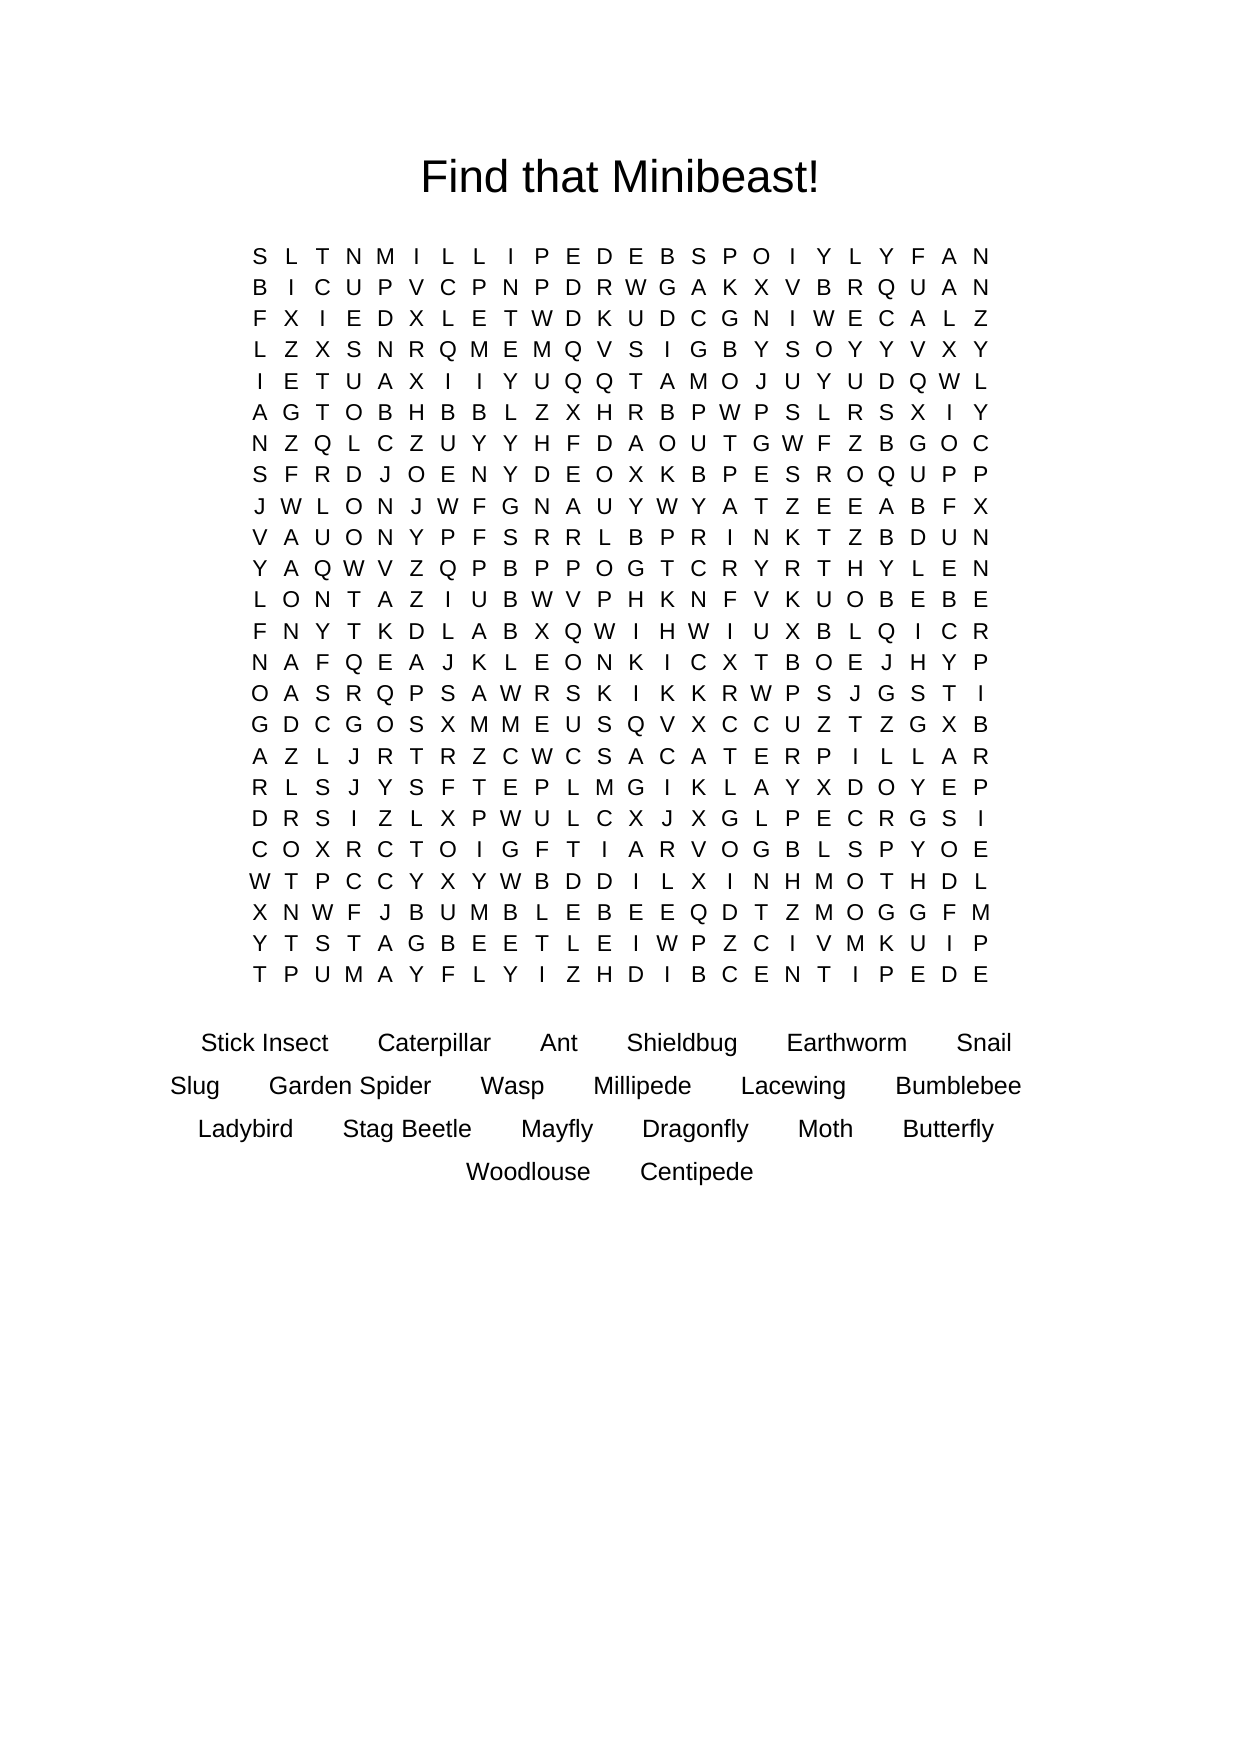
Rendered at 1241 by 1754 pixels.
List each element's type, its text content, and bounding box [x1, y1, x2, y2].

table_cell I [934, 928, 965, 959]
table_cell A [464, 678, 495, 709]
table_cell X [714, 646, 745, 678]
table_header S [244, 240, 275, 271]
table_cell M [808, 865, 839, 896]
table_cell H [620, 584, 651, 615]
table_cell Q [558, 615, 589, 646]
table_cell F [338, 896, 369, 928]
table_header T [307, 240, 338, 271]
table_cell K [777, 584, 808, 615]
table_cell W [526, 584, 557, 615]
table_cell E [745, 959, 777, 990]
table_cell O [840, 584, 871, 615]
table_cell A [683, 740, 714, 771]
table_cell L [338, 428, 369, 459]
table_cell U [620, 303, 651, 334]
table_cell I [840, 740, 871, 771]
table_header L [840, 240, 871, 271]
table_cell V [589, 334, 620, 365]
table_header P [714, 240, 745, 271]
table_cell B [432, 928, 463, 959]
table_cell R [338, 678, 369, 709]
table_cell C [495, 740, 526, 771]
table_cell X [902, 396, 933, 428]
table_cell C [934, 615, 965, 646]
table_cell O [840, 459, 871, 490]
table_cell O [714, 365, 745, 396]
table_cell B [651, 396, 683, 428]
table_cell O [808, 646, 839, 678]
table_cell L [244, 584, 275, 615]
table_cell C [369, 834, 401, 865]
table_cell A [369, 365, 401, 396]
table_cell T [714, 428, 745, 459]
table_cell E [495, 928, 526, 959]
table_header N [965, 240, 996, 271]
table_cell X [934, 709, 965, 740]
table_cell T [275, 865, 307, 896]
table_cell A [620, 834, 651, 865]
table_cell O [871, 771, 902, 803]
table_cell Z [275, 428, 307, 459]
table_cell R [275, 803, 307, 834]
table_header Y [871, 240, 902, 271]
table_cell S [338, 334, 369, 365]
table_cell W [275, 490, 307, 521]
table_cell H [651, 615, 683, 646]
table_cell U [526, 365, 557, 396]
table_cell O [338, 490, 369, 521]
table_cell P [683, 928, 714, 959]
table_cell P [683, 396, 714, 428]
table_cell X [401, 303, 432, 334]
table_cell S [589, 740, 620, 771]
table_cell A [369, 584, 401, 615]
table_cell W [526, 740, 557, 771]
table_cell Z [808, 709, 839, 740]
table_cell N [745, 865, 777, 896]
table_cell P [464, 271, 495, 303]
table_cell S [777, 396, 808, 428]
table_cell I [777, 928, 808, 959]
table_cell J [244, 490, 275, 521]
table_cell F [934, 896, 965, 928]
table_cell M [338, 959, 369, 990]
table_cell Q [902, 365, 933, 396]
table_cell E [495, 334, 526, 365]
table_header O [745, 240, 777, 271]
table_cell D [934, 865, 965, 896]
table_cell B [714, 334, 745, 365]
table_cell Y [244, 928, 275, 959]
table_cell F [808, 428, 839, 459]
table_cell Y [401, 865, 432, 896]
table_cell C [683, 646, 714, 678]
table_cell G [495, 490, 526, 521]
table_cell B [683, 959, 714, 990]
table_cell A [369, 959, 401, 990]
table_cell C [965, 428, 996, 459]
table_cell D [558, 303, 589, 334]
table_cell T [620, 365, 651, 396]
table_cell R [401, 334, 432, 365]
table_cell R [651, 834, 683, 865]
table_cell L [871, 740, 902, 771]
table_cell S [902, 678, 933, 709]
table_cell C [714, 959, 745, 990]
table_cell E [620, 896, 651, 928]
table_header P [526, 240, 557, 271]
table_cell I [620, 678, 651, 709]
table_cell Y [495, 459, 526, 490]
table_cell S [307, 771, 338, 803]
table_cell W [526, 303, 557, 334]
table_header F [902, 240, 933, 271]
table_cell W [589, 615, 620, 646]
table_cell O [714, 834, 745, 865]
table_cell U [338, 365, 369, 396]
table_cell I [965, 803, 996, 834]
table_cell L [745, 803, 777, 834]
table_cell T [307, 365, 338, 396]
table_cell O [275, 834, 307, 865]
table_cell B [777, 646, 808, 678]
table_cell Z [714, 928, 745, 959]
table_cell T [338, 928, 369, 959]
table_cell F [275, 459, 307, 490]
table_cell I [965, 678, 996, 709]
table_cell A [464, 615, 495, 646]
table_cell O [275, 584, 307, 615]
table_cell W [495, 865, 526, 896]
table_cell N [244, 646, 275, 678]
table_cell L [526, 896, 557, 928]
table_cell L [808, 834, 839, 865]
table_cell S [871, 396, 902, 428]
table_cell E [526, 709, 557, 740]
table_cell E [558, 896, 589, 928]
table_cell B [244, 271, 275, 303]
table_cell T [401, 834, 432, 865]
table_cell Q [307, 553, 338, 584]
table_cell B [871, 584, 902, 615]
table_cell G [401, 928, 432, 959]
table_cell O [934, 428, 965, 459]
table_cell I [651, 771, 683, 803]
table_cell P [464, 553, 495, 584]
table_cell O [840, 865, 871, 896]
table_cell L [464, 959, 495, 990]
table_cell T [558, 834, 589, 865]
table_cell P [777, 803, 808, 834]
table_cell R [840, 396, 871, 428]
table_cell D [620, 959, 651, 990]
table_cell B [683, 459, 714, 490]
table_cell A [902, 303, 933, 334]
table_cell X [275, 303, 307, 334]
table_cell Y [871, 553, 902, 584]
table_cell I [244, 365, 275, 396]
table_cell S [777, 334, 808, 365]
table_cell S [401, 709, 432, 740]
table_cell X [526, 615, 557, 646]
table_cell I [777, 303, 808, 334]
table_cell T [808, 553, 839, 584]
table_cell B [526, 865, 557, 896]
table_cell A [871, 490, 902, 521]
table_cell X [965, 490, 996, 521]
table_cell E [965, 959, 996, 990]
table_cell A [275, 521, 307, 553]
table_cell Y [464, 865, 495, 896]
table_cell V [902, 334, 933, 365]
table_cell T [244, 959, 275, 990]
table_cell V [745, 584, 777, 615]
table_cell N [526, 490, 557, 521]
table_cell I [275, 271, 307, 303]
table_cell Y [683, 490, 714, 521]
table_cell O [589, 459, 620, 490]
table_cell M [464, 334, 495, 365]
table_cell D [589, 428, 620, 459]
table_cell L [840, 615, 871, 646]
table_cell Q [620, 709, 651, 740]
table_cell E [840, 646, 871, 678]
table_cell T [808, 521, 839, 553]
table_cell N [777, 959, 808, 990]
table_cell R [526, 521, 557, 553]
table_cell J [651, 803, 683, 834]
table_cell A [275, 678, 307, 709]
table_cell F [432, 771, 463, 803]
table_cell X [683, 709, 714, 740]
table_cell K [589, 678, 620, 709]
table_cell E [934, 553, 965, 584]
table_cell P [871, 959, 902, 990]
table_cell T [871, 865, 902, 896]
table_cell K [589, 303, 620, 334]
table_cell V [401, 271, 432, 303]
table_cell D [558, 865, 589, 896]
table_cell H [589, 959, 620, 990]
table_cell C [651, 740, 683, 771]
table_cell X [934, 334, 965, 365]
table_header I [495, 240, 526, 271]
table_cell H [902, 646, 933, 678]
table_cell G [745, 428, 777, 459]
table_cell A [275, 553, 307, 584]
table_cell W [244, 865, 275, 896]
table_cell O [369, 709, 401, 740]
table_cell G [620, 553, 651, 584]
table_cell G [714, 803, 745, 834]
table_cell L [934, 303, 965, 334]
table_cell D [338, 459, 369, 490]
table_cell Y [871, 334, 902, 365]
table_header B [651, 240, 683, 271]
table_cell N [965, 271, 996, 303]
table_cell S [307, 928, 338, 959]
table_cell C [369, 865, 401, 896]
table_cell G [902, 709, 933, 740]
table_header L [464, 240, 495, 271]
table_cell S [401, 771, 432, 803]
table_cell P [275, 959, 307, 990]
table_cell G [745, 834, 777, 865]
table_cell T [651, 553, 683, 584]
table_cell I [714, 521, 745, 553]
table_cell Z [275, 740, 307, 771]
table_cell C [745, 928, 777, 959]
table_cell S [620, 334, 651, 365]
table_cell E [934, 771, 965, 803]
table_cell T [808, 959, 839, 990]
table_cell G [651, 271, 683, 303]
table_cell Y [495, 365, 526, 396]
table_header I [401, 240, 432, 271]
table_cell L [558, 803, 589, 834]
table_cell Y [777, 771, 808, 803]
table_cell P [432, 521, 463, 553]
table_header M [369, 240, 401, 271]
table_cell P [401, 678, 432, 709]
table_cell O [338, 396, 369, 428]
table_cell W [307, 896, 338, 928]
table_cell U [307, 959, 338, 990]
table_cell L [558, 771, 589, 803]
table_cell Z [558, 959, 589, 990]
table_header E [620, 240, 651, 271]
table_cell R [589, 271, 620, 303]
table_cell U [432, 896, 463, 928]
table_cell V [369, 553, 401, 584]
table_cell P [464, 803, 495, 834]
table_cell E [808, 803, 839, 834]
table_cell U [808, 584, 839, 615]
table_cell N [307, 584, 338, 615]
table_cell B [589, 896, 620, 928]
table_cell E [338, 303, 369, 334]
table_cell Q [871, 271, 902, 303]
table_cell J [338, 740, 369, 771]
table_cell M [808, 896, 839, 928]
table_cell L [558, 928, 589, 959]
table_cell Y [745, 334, 777, 365]
table_cell L [714, 771, 745, 803]
table_cell R [369, 740, 401, 771]
table_cell A [934, 271, 965, 303]
table_cell I [464, 365, 495, 396]
table_cell X [683, 803, 714, 834]
table_cell P [934, 459, 965, 490]
table_cell Q [338, 646, 369, 678]
table_cell O [401, 459, 432, 490]
table_cell Z [401, 553, 432, 584]
table_cell B [777, 834, 808, 865]
table_cell K [651, 459, 683, 490]
table_cell S [808, 678, 839, 709]
table_cell N [244, 428, 275, 459]
table_cell Y [965, 396, 996, 428]
table_cell R [840, 271, 871, 303]
table_cell G [714, 303, 745, 334]
table_cell Y [369, 771, 401, 803]
table_cell T [495, 303, 526, 334]
table_cell G [338, 709, 369, 740]
table_cell V [244, 521, 275, 553]
table_cell L [307, 740, 338, 771]
table_cell C [589, 803, 620, 834]
table_cell B [902, 490, 933, 521]
table_cell D [589, 865, 620, 896]
table_cell B [464, 396, 495, 428]
table_cell P [714, 459, 745, 490]
table_cell Z [464, 740, 495, 771]
table_cell X [620, 803, 651, 834]
table_cell C [558, 740, 589, 771]
table_cell T [840, 709, 871, 740]
table_cell L [495, 646, 526, 678]
table_cell O [558, 646, 589, 678]
table_cell X [307, 834, 338, 865]
table_cell A [934, 740, 965, 771]
table_cell F [432, 959, 463, 990]
table_cell E [965, 834, 996, 865]
table_cell D [714, 896, 745, 928]
table_cell V [683, 834, 714, 865]
table_cell C [683, 553, 714, 584]
table_cell X [432, 709, 463, 740]
table_cell C [338, 865, 369, 896]
table_cell M [495, 709, 526, 740]
table_header A [934, 240, 965, 271]
table_cell L [432, 615, 463, 646]
table_cell E [275, 365, 307, 396]
table_cell I [526, 959, 557, 990]
table_cell S [307, 678, 338, 709]
table_cell F [244, 303, 275, 334]
table_cell Q [589, 365, 620, 396]
table_cell Z [840, 428, 871, 459]
table_cell U [558, 709, 589, 740]
table_cell T [745, 896, 777, 928]
table_cell X [745, 271, 777, 303]
table_cell P [526, 771, 557, 803]
table_cell L [495, 396, 526, 428]
table_cell B [808, 615, 839, 646]
table_cell F [526, 834, 557, 865]
table_cell B [432, 396, 463, 428]
table_cell C [871, 303, 902, 334]
table_cell S [589, 709, 620, 740]
table_cell Q [871, 615, 902, 646]
table_cell Q [558, 365, 589, 396]
table_cell O [840, 896, 871, 928]
table_cell T [338, 584, 369, 615]
table_cell G [495, 834, 526, 865]
table_cell R [714, 678, 745, 709]
table_cell Y [934, 646, 965, 678]
table_cell P [369, 271, 401, 303]
table_cell U [432, 428, 463, 459]
table_cell R [338, 834, 369, 865]
table_cell I [464, 834, 495, 865]
table_cell I [620, 865, 651, 896]
table_cell P [965, 459, 996, 490]
table_cell W [651, 490, 683, 521]
table_header I [777, 240, 808, 271]
table_cell I [432, 584, 463, 615]
table_cell I [620, 928, 651, 959]
table_cell U [777, 709, 808, 740]
table_cell K [620, 646, 651, 678]
table_cell P [651, 521, 683, 553]
table_cell E [745, 740, 777, 771]
table_cell Y [495, 959, 526, 990]
table_cell S [934, 803, 965, 834]
table_cell I [620, 615, 651, 646]
table_cell J [871, 646, 902, 678]
table_cell C [714, 709, 745, 740]
table_cell S [558, 678, 589, 709]
table_cell S [432, 678, 463, 709]
table_cell Z [275, 334, 307, 365]
table_cell E [432, 459, 463, 490]
table_cell A [275, 646, 307, 678]
table_cell T [745, 490, 777, 521]
table_cell P [526, 271, 557, 303]
table_cell D [369, 303, 401, 334]
table_cell K [777, 521, 808, 553]
table_cell U [307, 521, 338, 553]
table_cell U [464, 584, 495, 615]
table_cell I [651, 646, 683, 678]
table_cell W [745, 678, 777, 709]
table_cell C [307, 709, 338, 740]
table_header E [558, 240, 589, 271]
table_cell P [307, 865, 338, 896]
table_cell A [558, 490, 589, 521]
table_cell A [745, 771, 777, 803]
table_cell Y [965, 334, 996, 365]
table_cell W [934, 365, 965, 396]
table_cell K [683, 771, 714, 803]
table_cell D [651, 303, 683, 334]
table_cell X [777, 615, 808, 646]
table_cell B [871, 428, 902, 459]
table_cell B [620, 521, 651, 553]
table_cell E [526, 646, 557, 678]
table_header N [338, 240, 369, 271]
table_header S [683, 240, 714, 271]
table_cell F [307, 646, 338, 678]
table_cell D [401, 615, 432, 646]
table_cell Q [432, 553, 463, 584]
table_cell K [369, 615, 401, 646]
table_header L [275, 240, 307, 271]
table_cell W [808, 303, 839, 334]
table_cell X [432, 803, 463, 834]
table_cell Z [871, 709, 902, 740]
table_cell Z [777, 896, 808, 928]
table_cell P [745, 396, 777, 428]
table_cell C [840, 803, 871, 834]
table_cell D [871, 365, 902, 396]
table_cell Z [777, 490, 808, 521]
table_cell X [432, 865, 463, 896]
table_cell V [651, 709, 683, 740]
table_cell Q [432, 334, 463, 365]
table_cell G [244, 709, 275, 740]
table_cell I [589, 834, 620, 865]
table_cell N [589, 646, 620, 678]
table_cell S [307, 803, 338, 834]
table_cell Y [902, 834, 933, 865]
table_cell O [589, 553, 620, 584]
table_cell N [369, 521, 401, 553]
table_cell A [401, 646, 432, 678]
table_cell R [620, 396, 651, 428]
table_cell E [369, 646, 401, 678]
table_cell Q [683, 896, 714, 928]
table_cell O [808, 334, 839, 365]
table_cell P [526, 553, 557, 584]
table_cell B [808, 271, 839, 303]
table_cell M [589, 771, 620, 803]
table_cell S [777, 459, 808, 490]
table_cell D [840, 771, 871, 803]
table_cell X [808, 771, 839, 803]
table_cell U [902, 459, 933, 490]
table_cell G [902, 896, 933, 928]
table_cell E [495, 771, 526, 803]
table_cell K [651, 678, 683, 709]
table_cell W [777, 428, 808, 459]
table_cell D [275, 709, 307, 740]
table_cell E [808, 490, 839, 521]
table_cell T [745, 646, 777, 678]
table_cell Z [840, 521, 871, 553]
table_cell F [464, 521, 495, 553]
table_cell F [934, 490, 965, 521]
table_cell T [934, 678, 965, 709]
table_cell K [464, 646, 495, 678]
table_cell U [745, 615, 777, 646]
table_cell U [934, 521, 965, 553]
table_cell E [745, 459, 777, 490]
table_cell Z [965, 303, 996, 334]
table_cell X [620, 459, 651, 490]
table_cell K [714, 271, 745, 303]
table_cell P [871, 834, 902, 865]
table_cell A [244, 740, 275, 771]
table_cell F [464, 490, 495, 521]
table_cell C [683, 303, 714, 334]
table_cell R [965, 615, 996, 646]
table_cell R [244, 771, 275, 803]
table_cell E [464, 928, 495, 959]
table_cell M [683, 365, 714, 396]
table_cell R [683, 521, 714, 553]
table_cell Q [871, 459, 902, 490]
table_cell B [871, 521, 902, 553]
table_cell Y [401, 959, 432, 990]
table_cell O [432, 834, 463, 865]
table_cell Y [840, 334, 871, 365]
table_cell J [338, 771, 369, 803]
table_cell E [558, 459, 589, 490]
table_cell M [965, 896, 996, 928]
table_cell W [495, 803, 526, 834]
table_cell L [902, 553, 933, 584]
table_cell B [965, 709, 996, 740]
table_cell R [777, 740, 808, 771]
table_cell N [965, 553, 996, 584]
table_cell M [526, 334, 557, 365]
table_cell G [902, 428, 933, 459]
table_cell W [620, 271, 651, 303]
table_cell J [745, 365, 777, 396]
table_cell R [714, 553, 745, 584]
table_cell T [464, 771, 495, 803]
table_header Y [808, 240, 839, 271]
table_cell M [464, 896, 495, 928]
table_cell Y [307, 615, 338, 646]
table_cell W [651, 928, 683, 959]
table_cell M [840, 928, 871, 959]
table_cell L [589, 521, 620, 553]
table_cell I [840, 959, 871, 990]
table_cell K [683, 678, 714, 709]
table_cell K [871, 928, 902, 959]
table_cell J [369, 459, 401, 490]
table_cell E [840, 303, 871, 334]
table_cell I [651, 959, 683, 990]
table_cell C [369, 428, 401, 459]
table_cell B [934, 584, 965, 615]
table_cell I [307, 303, 338, 334]
table_cell I [651, 334, 683, 365]
table_cell N [275, 896, 307, 928]
table_cell D [558, 271, 589, 303]
table_cell Z [369, 803, 401, 834]
table_cell H [401, 396, 432, 428]
table_cell G [275, 396, 307, 428]
table_cell M [464, 709, 495, 740]
table_cell U [777, 365, 808, 396]
table_cell Q [369, 678, 401, 709]
table_cell U [840, 365, 871, 396]
table_cell G [683, 334, 714, 365]
table_cell L [432, 303, 463, 334]
table_cell I [902, 615, 933, 646]
table_cell F [244, 615, 275, 646]
table_cell A [620, 740, 651, 771]
table_cell T [338, 615, 369, 646]
table_cell L [307, 490, 338, 521]
table_cell A [651, 365, 683, 396]
table_header D [589, 240, 620, 271]
table_cell H [589, 396, 620, 428]
table_cell R [808, 459, 839, 490]
table_cell Y [902, 771, 933, 803]
table_cell R [871, 803, 902, 834]
table_cell P [965, 771, 996, 803]
table_cell N [495, 271, 526, 303]
table_cell S [495, 521, 526, 553]
table_cell B [495, 896, 526, 928]
table_cell J [840, 678, 871, 709]
table_cell A [369, 928, 401, 959]
table_cell N [369, 490, 401, 521]
table_cell I [714, 615, 745, 646]
table_cell E [589, 928, 620, 959]
table_cell G [902, 803, 933, 834]
table_cell W [714, 396, 745, 428]
table_cell E [464, 303, 495, 334]
table_cell X [401, 365, 432, 396]
table_cell D [244, 803, 275, 834]
table_cell L [902, 740, 933, 771]
table_cell C [244, 834, 275, 865]
table_cell N [683, 584, 714, 615]
table_cell Q [307, 428, 338, 459]
table_cell R [558, 521, 589, 553]
table_cell N [745, 521, 777, 553]
table_cell Y [745, 553, 777, 584]
table_cell P [965, 928, 996, 959]
table_cell L [808, 396, 839, 428]
table_cell V [808, 928, 839, 959]
table_cell E [902, 959, 933, 990]
table_cell J [401, 490, 432, 521]
table_cell G [871, 678, 902, 709]
table_cell X [683, 865, 714, 896]
table_cell U [526, 803, 557, 834]
table_cell R [965, 740, 996, 771]
table_cell L [275, 771, 307, 803]
table_cell V [558, 584, 589, 615]
table_cell S [840, 834, 871, 865]
table_cell F [558, 428, 589, 459]
table_cell C [307, 271, 338, 303]
table_cell T [401, 740, 432, 771]
table_cell Y [620, 490, 651, 521]
table_cell X [244, 896, 275, 928]
table_cell Z [401, 584, 432, 615]
table_cell D [902, 521, 933, 553]
table_cell E [651, 896, 683, 928]
table_cell Z [526, 396, 557, 428]
table_cell O [934, 834, 965, 865]
table_cell B [495, 584, 526, 615]
table_cell U [902, 271, 933, 303]
table_cell P [589, 584, 620, 615]
table_cell J [432, 646, 463, 678]
table_cell V [777, 271, 808, 303]
table_cell U [338, 271, 369, 303]
table_cell T [526, 928, 557, 959]
table_cell Q [558, 334, 589, 365]
table_cell E [902, 584, 933, 615]
table_cell A [714, 490, 745, 521]
table_cell E [840, 490, 871, 521]
table_cell H [840, 553, 871, 584]
table_cell B [495, 553, 526, 584]
table_cell L [401, 803, 432, 834]
table_cell E [965, 584, 996, 615]
table_cell B [369, 396, 401, 428]
table_cell I [432, 365, 463, 396]
table_cell C [745, 709, 777, 740]
table_cell N [275, 615, 307, 646]
table_cell T [714, 740, 745, 771]
table_cell N [464, 459, 495, 490]
table_cell I [338, 803, 369, 834]
table_cell L [651, 865, 683, 896]
table_cell P [777, 678, 808, 709]
table_cell R [777, 553, 808, 584]
table_cell X [307, 334, 338, 365]
table_cell T [275, 928, 307, 959]
table_cell S [244, 459, 275, 490]
table_cell O [244, 678, 275, 709]
table_cell L [965, 365, 996, 396]
title Find that Minibeast! [150, 150, 1090, 203]
table_cell A [244, 396, 275, 428]
table_cell I [714, 865, 745, 896]
table_cell N [369, 334, 401, 365]
table_cell W [432, 490, 463, 521]
table_cell G [620, 771, 651, 803]
table_cell H [777, 865, 808, 896]
table_cell P [808, 740, 839, 771]
table_cell Y [495, 428, 526, 459]
table_cell X [558, 396, 589, 428]
table_cell U [683, 428, 714, 459]
table_cell H [902, 865, 933, 896]
table_cell N [745, 303, 777, 334]
table_cell I [934, 396, 965, 428]
table_cell P [965, 646, 996, 678]
table_cell C [432, 271, 463, 303]
table_cell K [651, 584, 683, 615]
table_cell U [589, 490, 620, 521]
table_cell J [369, 896, 401, 928]
table_cell D [526, 459, 557, 490]
table_cell D [934, 959, 965, 990]
table_cell W [495, 678, 526, 709]
table_cell B [495, 615, 526, 646]
table_cell Z [401, 428, 432, 459]
table_cell O [338, 521, 369, 553]
table_cell R [526, 678, 557, 709]
table_cell Y [244, 553, 275, 584]
table_cell R [307, 459, 338, 490]
table_cell R [432, 740, 463, 771]
table_cell B [401, 896, 432, 928]
table_cell W [683, 615, 714, 646]
table_cell L [244, 334, 275, 365]
table_header L [432, 240, 463, 271]
table_cell L [965, 865, 996, 896]
table_cell F [714, 584, 745, 615]
table_cell A [620, 428, 651, 459]
table_cell A [683, 271, 714, 303]
table_cell Y [401, 521, 432, 553]
table_cell N [965, 521, 996, 553]
table_cell Y [808, 365, 839, 396]
table_cell G [871, 896, 902, 928]
table_cell H [526, 428, 557, 459]
text Stick Insect Caterpillar Ant Shieldbug Earthworm Snail Slug Garden Spider Wasp Millipede Lacewing Bumblebee Ladybird Stag Beetle Mayfly Dragonfly Moth Butterfly Woodlouse Centipede [150, 1028, 1090, 1186]
table_cell Y [464, 428, 495, 459]
table_cell W [338, 553, 369, 584]
table_cell P [558, 553, 589, 584]
table_cell U [902, 928, 933, 959]
table_cell O [651, 428, 683, 459]
table_cell T [307, 396, 338, 428]
